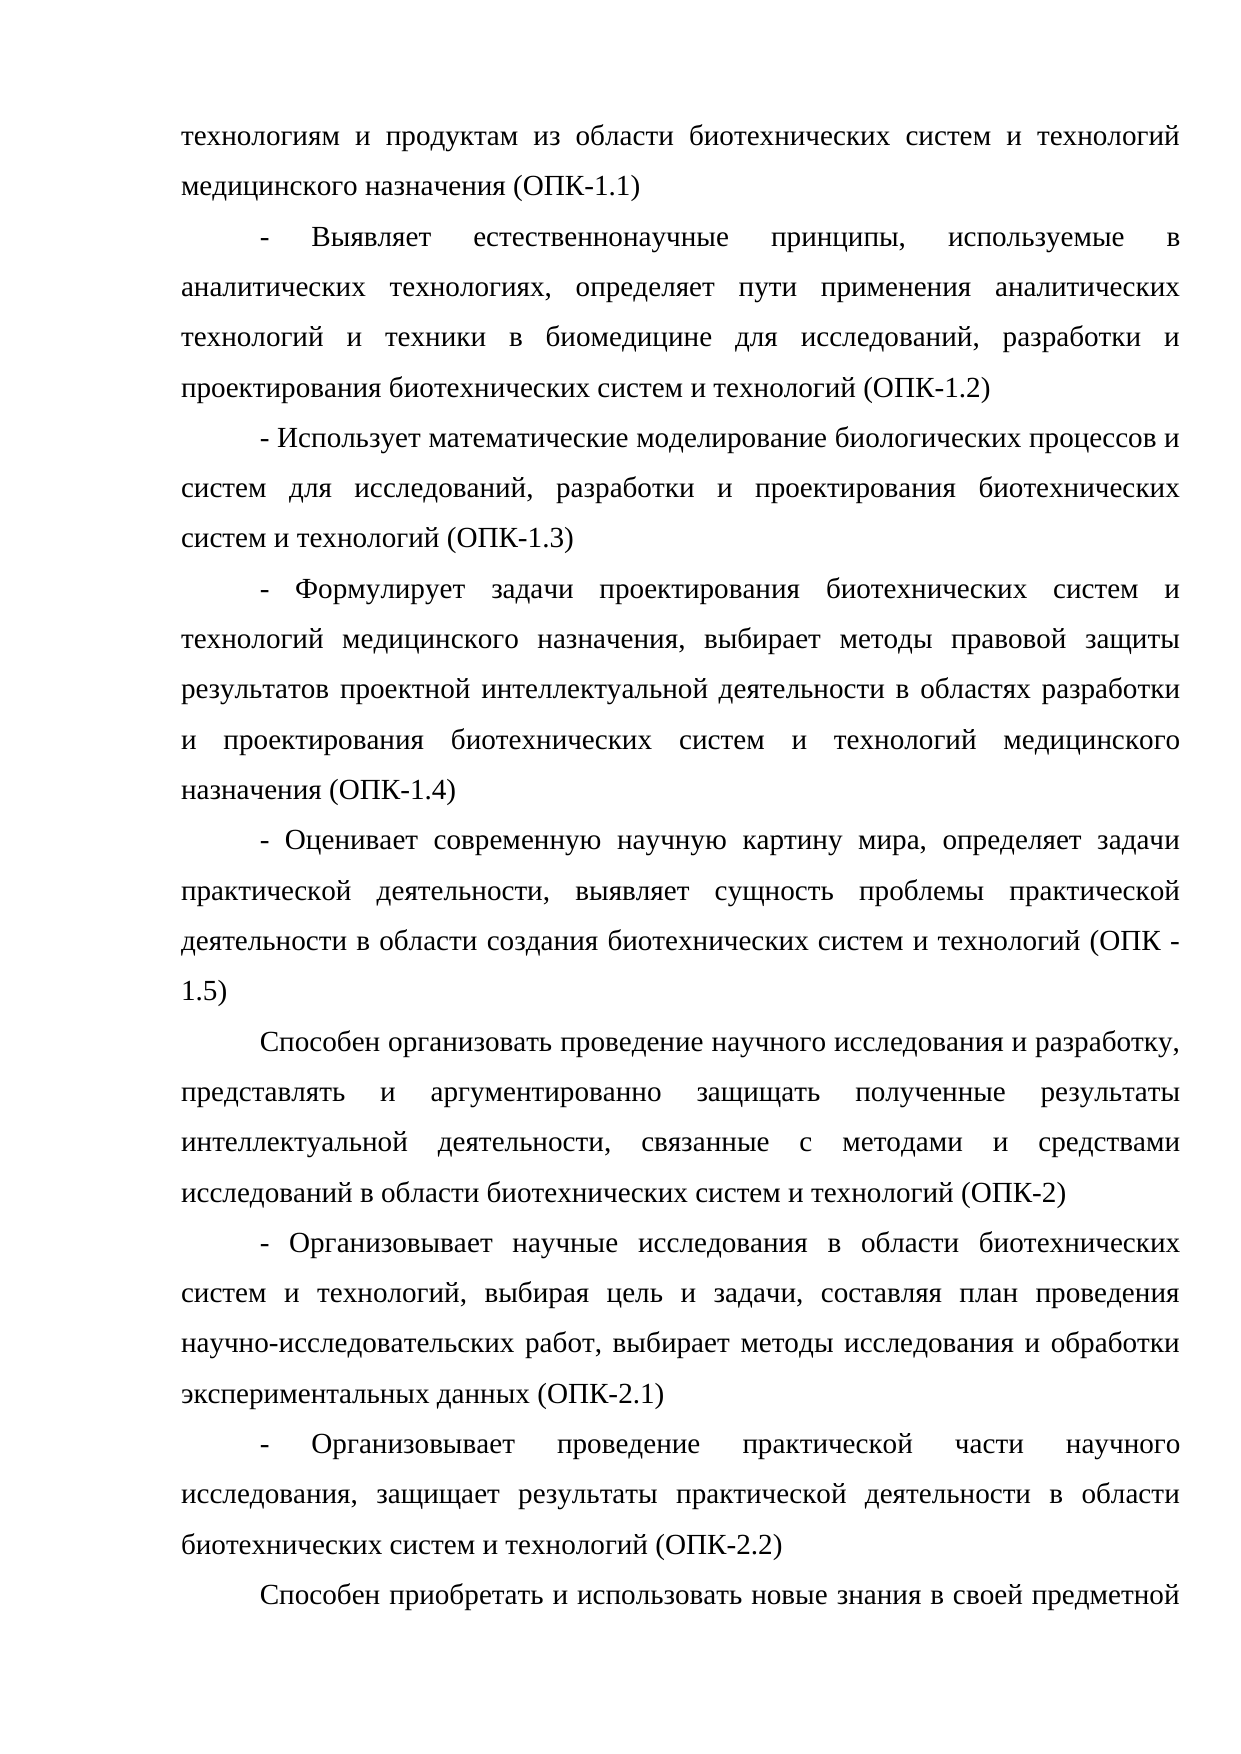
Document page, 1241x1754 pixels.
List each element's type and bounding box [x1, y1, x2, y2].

table_cell [177, 118, 1184, 1611]
